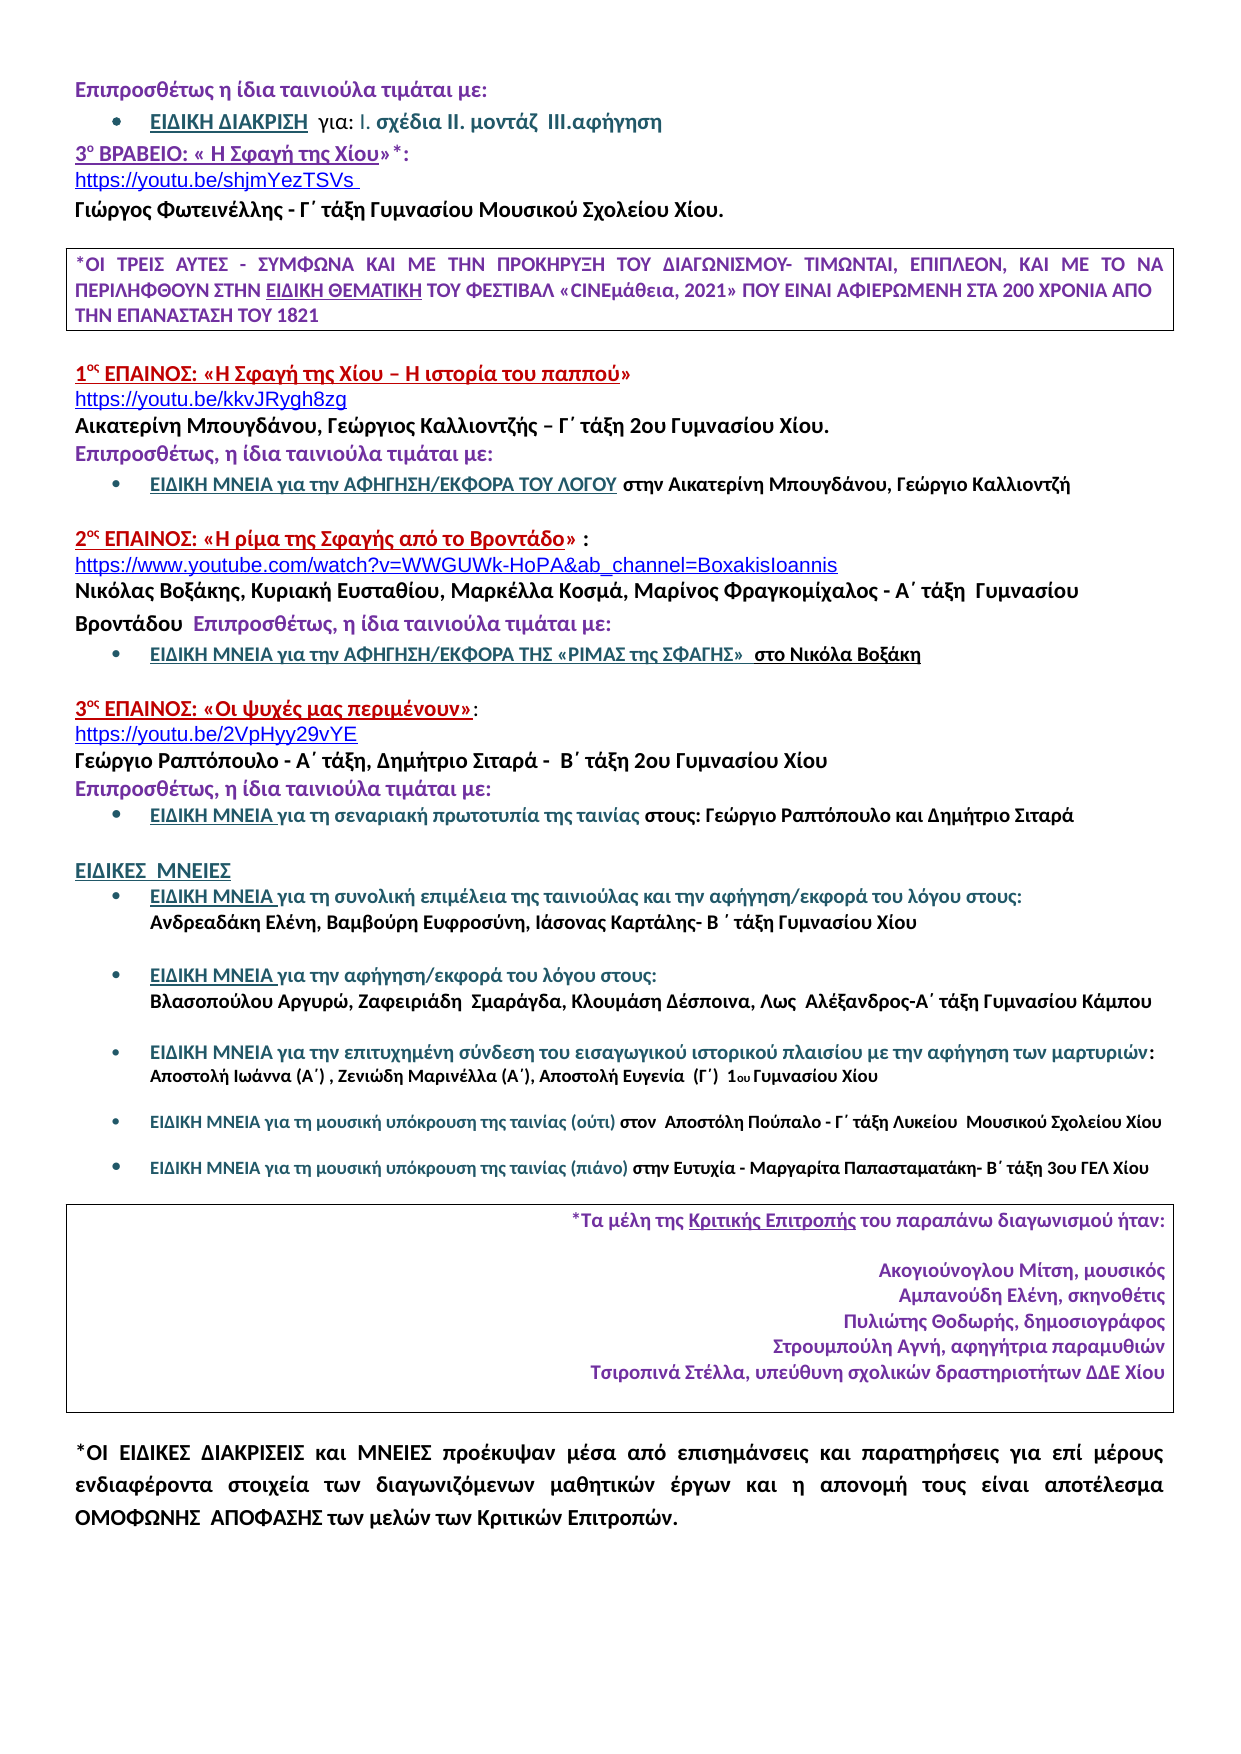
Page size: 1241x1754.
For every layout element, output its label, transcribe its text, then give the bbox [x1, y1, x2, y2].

subtitle ΕΙΔΙΚΗ ΜΝΕΙΑ για τη συνολική επιμέλεια της ταινιούλας και την αφήγηση/εκφορά του λόγου στους: [112, 884, 1165, 909]
subtitle ΕΙΔΙΚΗ ΜΝΕΙΑ για την αφήγηση/εκφορά του λόγου στους: [112, 963, 1165, 988]
subtitle 3ο ΒΡΑΒΕΙΟ: « Η Σφαγή της Χίου»*: [75, 139, 1165, 167]
text https://youtu.be/shjmYezTSVs [75, 167, 1165, 191]
text https://youtu.be/kkvJRygh8zg [75, 387, 1165, 411]
subtitle ΕΙΔΙΚΗ ΜΝΕΙΑ για την ΑΦΗΓΗΣΗ/ΕΚΦΟΡΑ ΤΗΣ «ΡΙΜΑΣ της ΣΦΑΓΗΣ» στο Νικόλα Βοξάκη [112, 641, 1165, 666]
text 2ος ΕΠΑΙΝΟΣ: «Η ρίμα της Σφαγής από το Βροντάδο» : [75, 524, 1165, 552]
text 1ος ΕΠΑΙΝΟΣ: «Η Σφαγή της Χίου – Η ιστορία του παππού» [75, 359, 1165, 387]
text Στρουμπούλη Αγνή, αφηγήτρια παραμυθιών [75, 1333, 1165, 1359]
subtitle Επιπροσθέτως, η ίδια ταινιούλα τιμάται με: [75, 774, 1165, 802]
subtitle Γιώργος Φωτεινέλλης - Γ΄ τάξη Γυμνασίου Μουσικού Σχολείου Χίου. [75, 195, 1165, 223]
list ΕΙΔΙΚΗ ΜΝΕΙΑ για την επιτυχημένη σύνδεση του εισαγωγικού ιστορικού πλαισίου με την αφήγηση των μαρτυριών: Αποστολή Ιωάννα (Α΄) , Ζενιώδη Μαρινέλλα (Α΄), Αποστολή Ευγενία (Γ΄) 1ου Γυμνασίου Χίου [112, 1039, 1165, 1087]
text https://youtu.be/2VpHyy29vYE [75, 722, 1165, 746]
text *Τα μέλη της Κριτικής Επιτροπής του παραπάνω διαγωνισμού ήταν: [67, 1205, 1173, 1233]
text https://www.youtube.com/watch?v=WWGUWk-HoPA&ab_channel=BoxakisIoannis [75, 552, 1165, 576]
text Πυλιώτης Θοδωρής, δημοσιογράφος [75, 1308, 1165, 1333]
subtitle Γεώργιο Ραπτόπουλο - Α΄ τάξη, Δημήτριο Σιταρά - Β΄ τάξη 2ου Γυμνασίου Χίου [75, 746, 1165, 774]
text Αικατερίνη Μπουγδάνου, Γεώργιος Καλλιοντζής – Γ΄ τάξη 2ου Γυμνασίου Χίου. [75, 411, 1165, 439]
text Ακογιούνογλου Μίτση, μουσικός [67, 1254, 1173, 1283]
subtitle ΕΙΔΙΚΗ ΜΝΕΙΑ για τη μουσική υπόκρουση της ταινίας (ούτι) στον Αποστόλη Πούπαλο - Γ΄ τάξη Λυκείου Μουσικού Σχολείου Χίου [112, 1110, 1165, 1133]
text Επιπροσθέτως, η ίδια ταινιούλα τιμάται με: [75, 439, 1165, 467]
subtitle ΕΙΔΙΚΗ ΜΝΕΙΑ για την ΑΦΗΓΗΣΗ/ΕΚΦΟΡΑ ΤΟΥ ΛΟΓΟΥ στην Αικατερίνη Μπουγδάνου, Γεώργιο Καλλιοντζή [112, 471, 1165, 496]
subtitle 3ος ΕΠΑΙΝΟΣ: «Οι ψυχές μας περιμένουν»: [75, 694, 1165, 722]
subtitle Ανδρεαδάκη Ελένη, Βαμβούρη Ευφροσύνη, Ιάσονας Καρτάλης- Β ΄ τάξη Γυμνασίου Χίου [150, 909, 1165, 934]
subtitle *ΟΙ ΤΡΕΙΣ ΑΥΤΕΣ - ΣΥΜΦΩΝΑ ΚΑΙ ΜΕ ΤΗΝ ΠΡΟΚΗΡΥΞΗ ΤΟΥ ΔΙΑΓΩΝΙΣΜΟΥ- ΤΙΜΩΝΤΑΙ, ΕΠΙΠΛΕΟΝ, ΚΑΙ ΜΕ ΤΟ ΝΑ ΠΕΡΙΛΗΦΘΟΥΝ ΣΤΗΝ ΕΙΔΙΚΗ ΘΕΜΑΤΙΚΗ ΤΟΥ ΦΕΣΤΙΒΑΛ «CINEμάθεια, 2021» ΠΟΥ ΕΙΝΑΙ ΑΦΙΕΡΩΜΕΝΗ ΣΤΑ 200 ΧΡΟΝΙΑ ΑΠΟ [67, 249, 1173, 299]
text *ΟΙ ΕΙΔΙΚΕΣ ΔΙΑΚΡΙΣΕΙΣ και ΜΝΕΙΕΣ προέκυψαν μέσα από επισημάνσεις και παρατηρήσεις για επί μέρους ενδιαφέροντα στοιχεία των διαγωνιζόμενων μαθητικών έργων και η απονομή τους είναι αποτέλεσμα ΟΜΟΦΩΝΗΣ ΑΠΟΦΑΣΗΣ των μελών των Κριτικών Επιτροπών. [75, 1438, 1165, 1531]
subtitle ΕΙΔΙΚΗ ΜΝΕΙΑ για τη μουσική υπόκρουση της ταινίας (πιάνο) στην Ευτυχία - Μαργαρίτα Παπασταματάκη- Β΄ τάξη 3ου ΓΕΛ Χίου [112, 1156, 1165, 1179]
subtitle ΤΗΝ ΕΠΑΝΑΣΤΑΣΗ ΤΟΥ 1821 [67, 299, 1173, 330]
text Επιπροσθέτως η ίδια ταινιούλα τιμάται με: [75, 75, 1165, 103]
text Αμπανούδη Ελένη, σκηνοθέτις [75, 1283, 1165, 1308]
subtitle Βλασοπούλου Αργυρώ, Ζαφειριάδη Σμαράγδα, Κλουμάση Δέσποινα, Λως Αλέξανδρος-Α΄ τάξη Γυμνασίου Κάμπου [75, 988, 1165, 1013]
text Νικόλας Βοξάκης, Κυριακή Ευσταθίου, Μαρκέλλα Κοσμά, Μαρίνος Φραγκομίχαλος - Α΄ τάξη Γυμνασίου Βροντάδου Επιπροσθέτως, η ίδια ταινιούλα τιμάται με: [75, 576, 1165, 637]
subtitle ΕΙΔΙΚΕΣ ΜΝΕΙΕΣ [75, 856, 1165, 884]
list ΕΙΔΙΚΗ ΔΙΑΚΡΙΣΗ για: Ι. σχέδια ΙΙ. μοντάζ ΙΙΙ.αφήγηση [112, 107, 1165, 135]
subtitle ΕΙΔΙΚΗ ΜΝΕΙΑ για τη σεναριακή πρωτοτυπία της ταινίας στους: Γεώργιο Ραπτόπουλο και Δημήτριο Σιταρά [112, 802, 1165, 828]
text Τσιροπινά Στέλλα, υπεύθυνη σχολικών δραστηριοτήτων ΔΔΕ Χίου [75, 1359, 1165, 1384]
